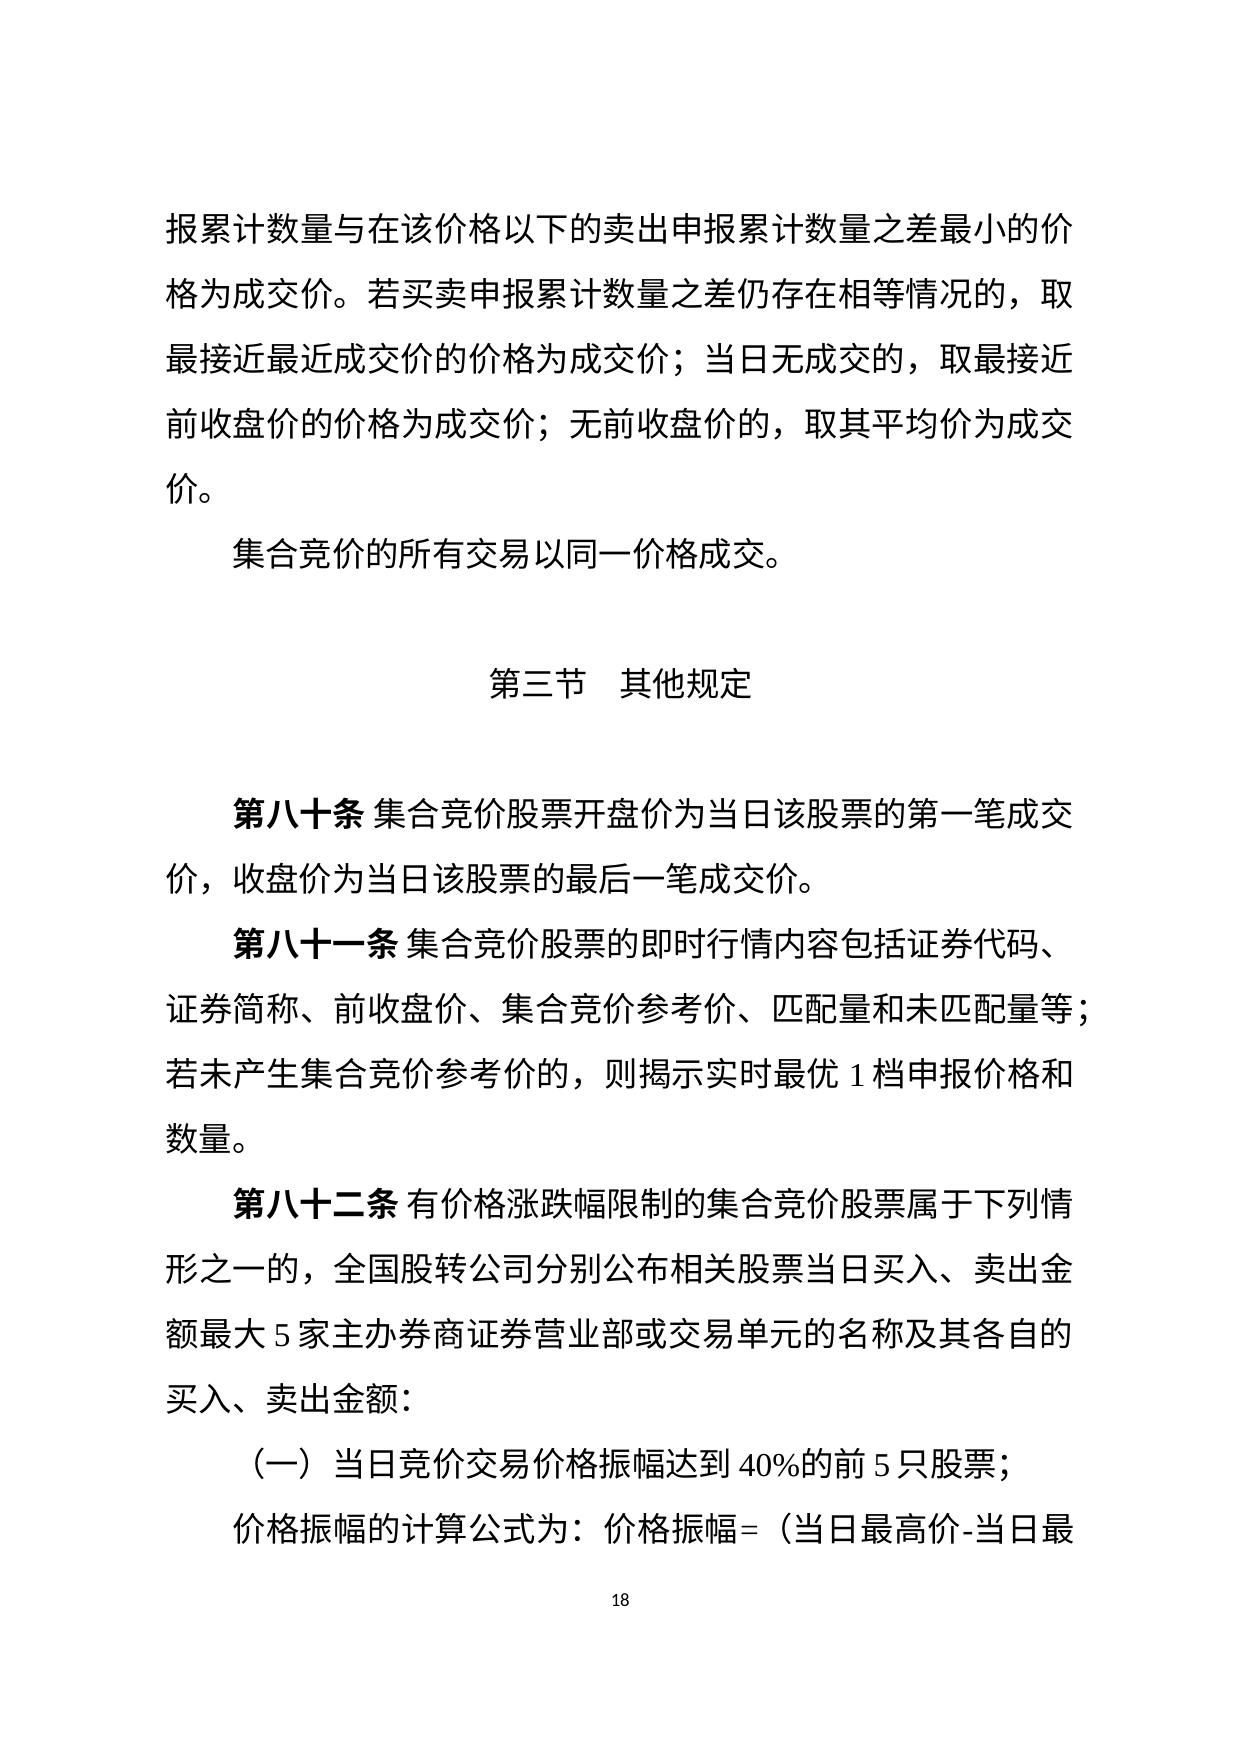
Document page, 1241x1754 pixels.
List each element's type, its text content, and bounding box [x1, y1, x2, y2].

list 集合竞价股票开盘价为当日该股票的第一笔成交价，收盘价为当日该股票的最后一笔成交价。 [165, 779, 1075, 909]
text （一）当日竞价交易价格振幅达到40%的前5只股票； [165, 1429, 1075, 1494]
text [165, 1494, 1075, 1559]
text 集合竞价的所有交易以同一价格成交。 [165, 519, 1075, 584]
list 有价格涨跌幅限制的集合竞价股票属于下列情形之一的，全国股转公司分别公布相关股票当日买入、卖出金额最大5家主办券商证券营业部或交易单元的名称及其各自的买入、卖出金额： [165, 1169, 1075, 1429]
list 其他规定 [165, 649, 1075, 714]
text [165, 194, 1075, 519]
list 集合竞价股票的即时行情内容包括证券代码、证券简称、前收盘价、集合竞价参考价、匹配量和未匹配量等；若未产生集合竞价参考价的，则揭示实时最优1档申报价格和数量。 [165, 909, 1075, 1169]
